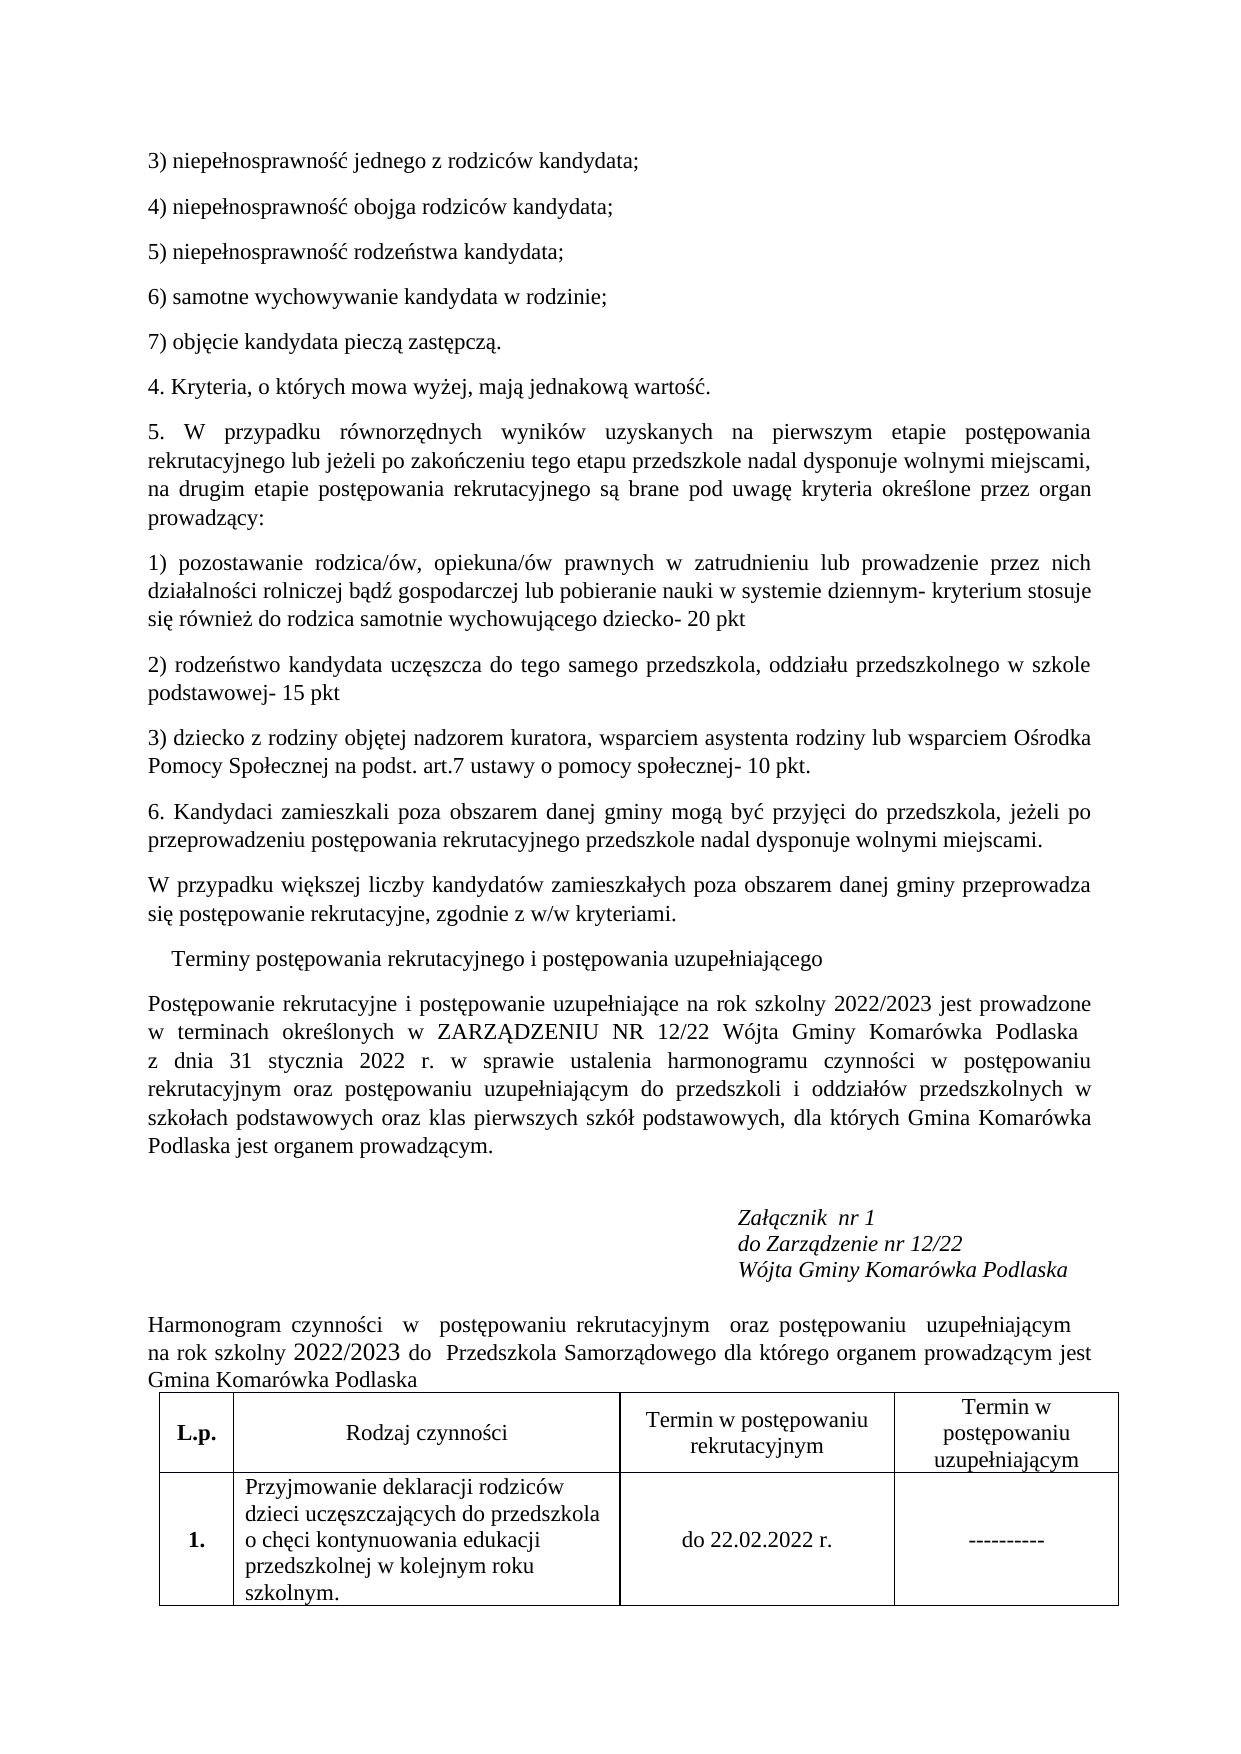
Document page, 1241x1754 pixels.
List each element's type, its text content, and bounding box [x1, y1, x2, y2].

text 3) dziecko z rodziny objętej nadzorem kuratora, wsparciem asystenta rodziny lub wsparciem Ośrodka Pomocy Społecznej na podst. art.7 ustawy o pomocy społecznej- 10 pkt. [148, 724, 1093, 779]
text Harmonogram czynności w postępowaniu rekrutacyjnym oraz postępowaniu uzupełniającym na rok szkolny 2022/2023 do Przedszkola Samorządowego dla którego organem prowadzącym jest Gmina Komarówka Podlaska [148, 1311, 1093, 1392]
text Załącznik nr 1 [738, 1203, 1093, 1230]
text 1) pozostawanie rodzica/ów, opiekuna/ów prawnych w zatrudnieniu lub prowadzenie przez nich działalności rolniczej bądź gospodarczej lub pobieranie nauki w systemie dziennym- kryterium stosuje się również do rodzica samotnie wychowującego dziecko- 20 pkt [148, 549, 1093, 632]
text do Zarządzenie nr 12/22 [738, 1230, 1093, 1256]
table_header Termin w postępowaniu rekrutacyjnym [621, 1393, 894, 1472]
text 5. W przypadku równorzędnych wyników uzyskanych na pierwszym etapie postępowania rekrutacyjnego lub jeżeli po zakończeniu tego etapu przedszkole nadal dysponuje wolnymi miejscami, na drugim etapie postępowania rekrutacyjnego są brane pod uwagę kryteria określone przez organ prowadzący: [148, 418, 1093, 530]
text 5) niepełnosprawność rodzeństwa kandydata; [148, 238, 1093, 264]
text Wójta Gminy Komarówka Podlaska [738, 1256, 1093, 1283]
table_header Termin w postępowaniu uzupełniającym [895, 1393, 1118, 1472]
text W przypadku większej liczby kandydatów zamieszkałych poza obszarem danej gminy przeprowadza się postępowanie rekrutacyjne, zgodnie z w/w kryteriami. [148, 871, 1093, 926]
text Postępowanie rekrutacyjne i postępowanie uzupełniające na rok szkolny 2022/2023 jest prowadzone w terminach określonych w ZARZĄDZENIU NR 12/22 Wójta Gminy Komarówka Podlaska z dnia 31 stycznia 2022 r. w sprawie ustalenia harmonogramu czynności w postępowaniu rekrutacyjnym oraz postępowaniu uzupełniającym do przedszkoli i oddziałów przedszkolnych w szkołach podstawowych oraz klas pierwszych szkół podstawowych, dla których Gmina Komarówka Podlaska jest organem prowadzącym. [148, 990, 1093, 1158]
table_cell ---------- [895, 1473, 1118, 1605]
text 7) objęcie kandydata pieczą zastępczą. [148, 328, 1093, 354]
text 6. Kandydaci zamieszkali poza obszarem danej gminy mogą być przyjęci do przedszkola, jeżeli po przeprowadzeniu postępowania rekrutacyjnego przedszkole nadal dysponuje wolnymi miejscami. [148, 798, 1093, 852]
text 2) rodzeństwo kandydata uczęszcza do tego samego przedszkola, oddziału przedszkolnego w szkole podstawowej- 15 pkt [148, 651, 1093, 705]
table_cell Przyjmowanie deklaracji rodziców dzieci uczęszczających do przedszkola o chęci kontynuowania edukacji przedszkolnej w kolejnym roku szkolnym. [234, 1473, 619, 1605]
table_header L.p. [160, 1393, 233, 1472]
text 3) niepełnosprawność jednego z rodziców kandydata; [148, 148, 1093, 174]
table_cell 1. [160, 1473, 233, 1605]
text  Terminy postępowania rekrutacyjnego i postępowania uzupełniającego [148, 945, 1093, 971]
table_cell do 22.02.2022 r. [621, 1473, 894, 1605]
table_header Rodzaj czynności [234, 1393, 619, 1472]
text 6) samotne wychowywanie kandydata w rodzinie; [148, 283, 1093, 309]
text 4) niepełnosprawność obojga rodziców kandydata; [148, 193, 1093, 219]
text 4. Kryteria, o których mowa wyżej, mają jednakową wartość. [148, 373, 1093, 399]
